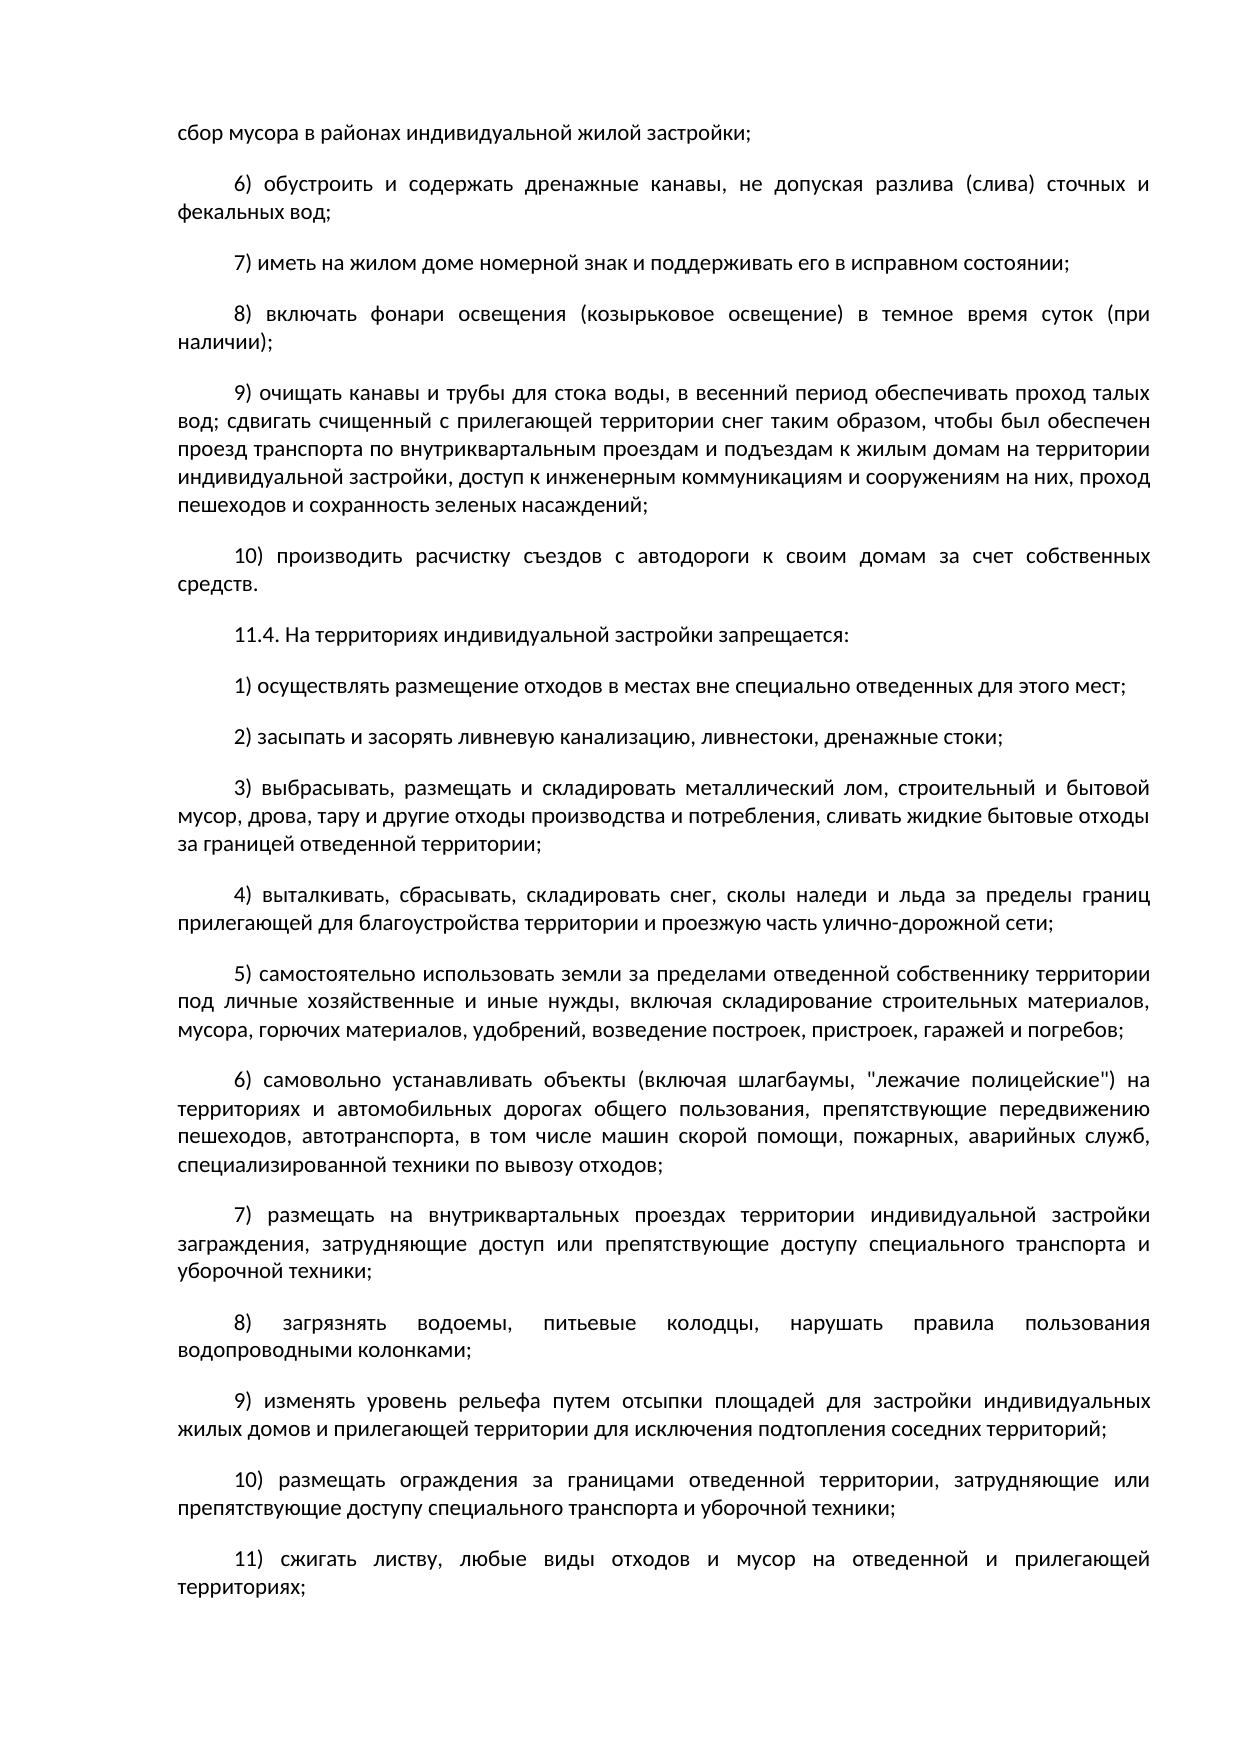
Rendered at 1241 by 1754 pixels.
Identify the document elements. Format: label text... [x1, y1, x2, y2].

text 8) загрязнять водоемы, питьевые колодцы, нарушать правила пользования водопроводными колонками; [177, 1308, 1152, 1364]
text 1) осуществлять размещение отходов в местах вне специально отведенных для этого мест; [177, 671, 1152, 699]
text 5) самостоятельно использовать земли за пределами отведенной собственнику территории под личные хозяйственные и иные нужды, включая складирование строительных материалов, мусора, горючих материалов, удобрений, возведение построек, пристроек, гаражей и погребов; [177, 959, 1152, 1043]
text 11) сжигать листву, любые виды отходов и мусор на отведенной и прилегающей территориях; [177, 1544, 1152, 1601]
text 10) размещать ограждения за границами отведенной территории, затрудняющие или препятствующие доступу специального транспорта и уборочной техники; [177, 1466, 1152, 1522]
text 7) размещать на внутриквартальных проездах территории индивидуальной застройки заграждения, затрудняющие доступ или препятствующие доступу специального транспорта и уборочной техники; [177, 1201, 1152, 1285]
text 3) выбрасывать, размещать и складировать металлический лом, строительный и бытовой мусор, дрова, тару и другие отходы производства и потребления, сливать жидкие бытовые отходы за границей отведенной территории; [177, 773, 1152, 857]
text 6) самовольно устанавливать объекты (включая шлагбаумы, "лежачие полицейские") на территориях и автомобильных дорогах общего пользования, препятствующие передвижению пешеходов, автотранспорта, в том числе машин скорой помощи, пожарных, аварийных служб, специализированной техники по вывозу отходов; [177, 1066, 1152, 1178]
text 9) очищать канавы и трубы для стока воды, в весенний период обеспечивать проход талых вод; сдвигать счищенный с прилегающей территории снег таким образом, чтобы был обеспечен проезд транспорта по внутриквартальным проездам и подъездам к жилым домам на территории индивидуальной застройки, доступ к инженерным коммуникациям и сооружениям на них, проход пешеходов и сохранность зеленых насаждений; [177, 378, 1152, 518]
text 2) засыпать и засорять ливневую канализацию, ливнестоки, дренажные стоки; [177, 722, 1152, 750]
text 8) включать фонари освещения (козырьковое освещение) в темное время суток (при наличии); [177, 299, 1152, 355]
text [177, 118, 1152, 146]
text 10) производить расчистку съездов с автодороги к своим домам за счет собственных средств. [177, 541, 1152, 597]
text 7) иметь на жилом доме номерной знак и поддерживать его в исправном состоянии; [177, 248, 1152, 276]
text 11.4. На территориях индивидуальной застройки запрещается: [177, 620, 1152, 648]
text 9) изменять уровень рельефа путем отсыпки площадей для застройки индивидуальных жилых домов и прилегающей территории для исключения подтопления соседних территорий; [177, 1387, 1152, 1443]
text 6) обустроить и содержать дренажные канавы, не допуская разлива (слива) сточных и фекальных вод; [177, 169, 1152, 225]
text 4) выталкивать, сбрасывать, складировать снег, сколы наледи и льда за пределы границ прилегающей для благоустройства территории и проезжую часть улично-дорожной сети; [177, 880, 1152, 936]
